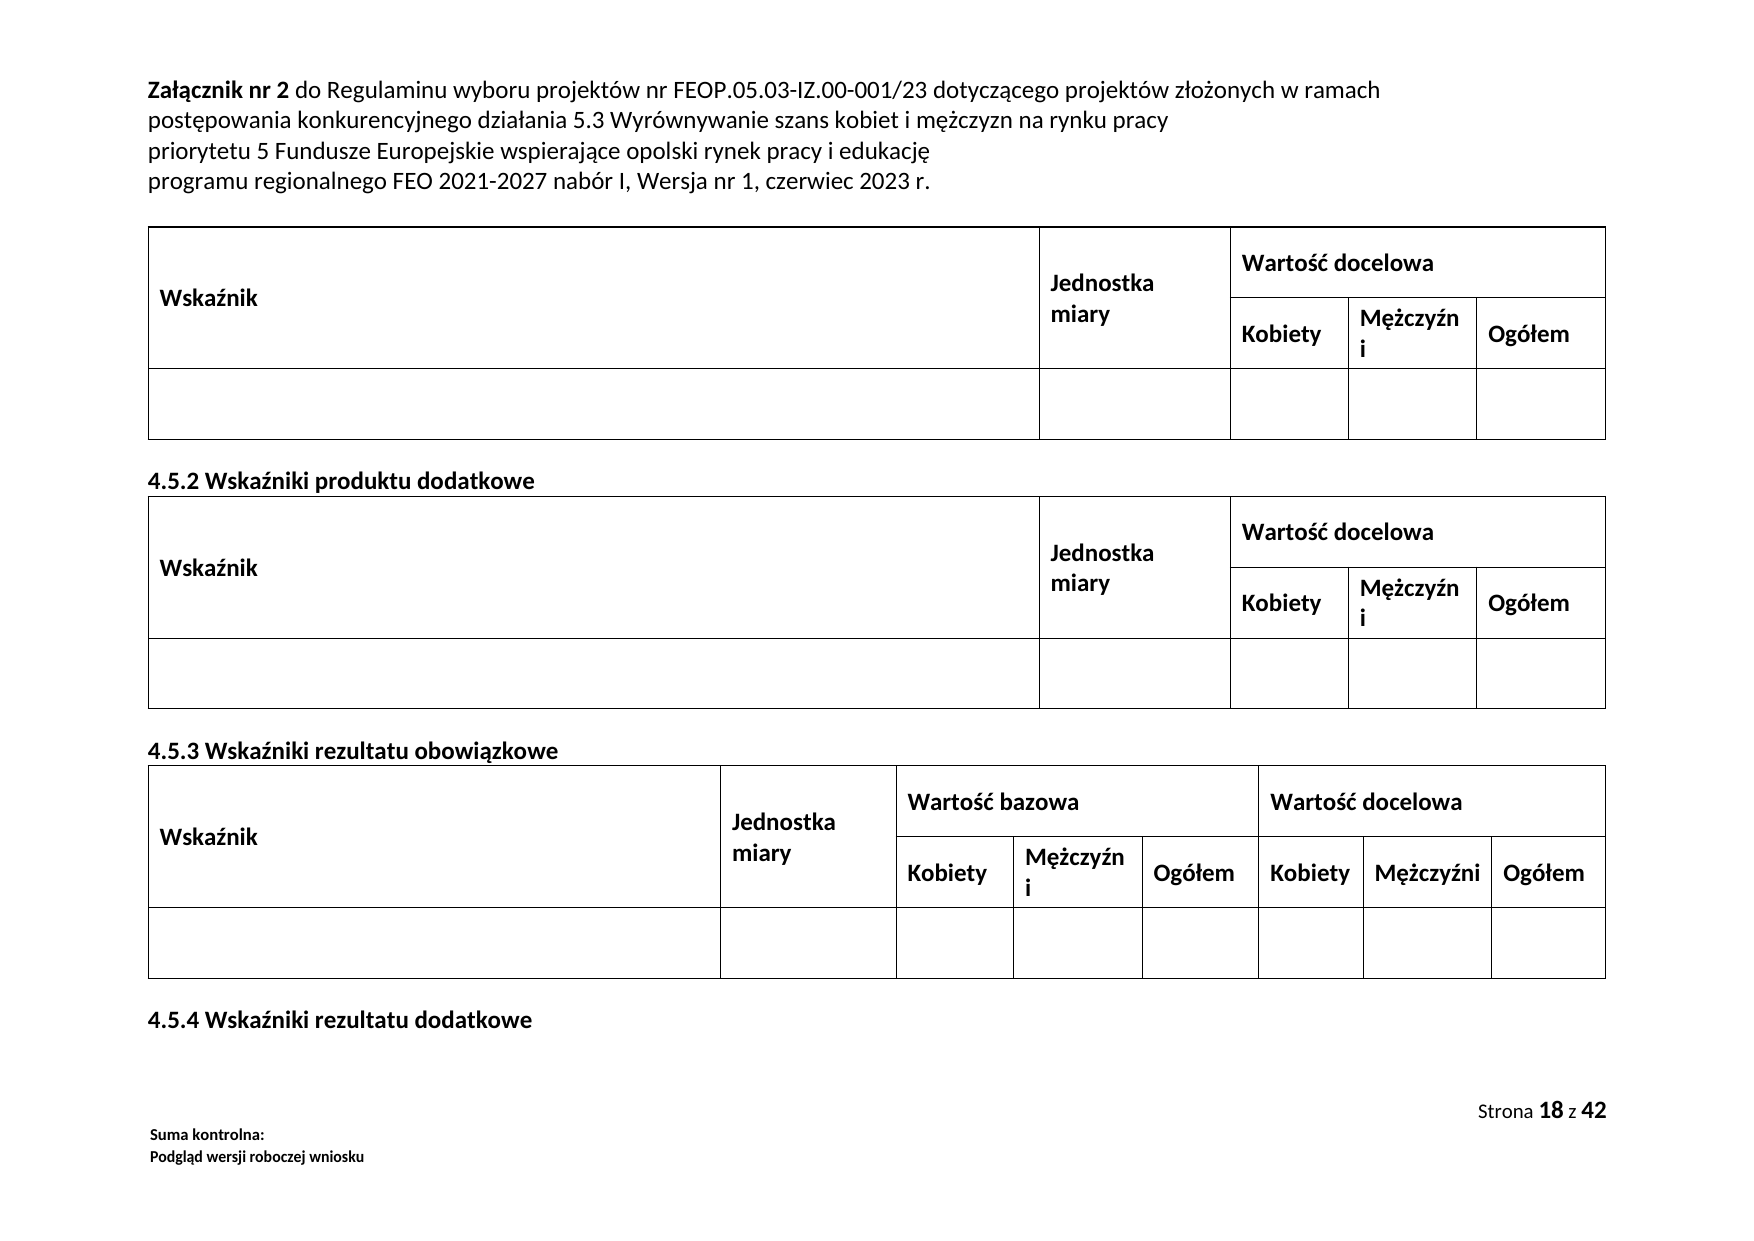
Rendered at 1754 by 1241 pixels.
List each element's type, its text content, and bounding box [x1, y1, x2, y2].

table_cell [1231, 369, 1348, 439]
table_cell [897, 908, 1013, 978]
table_header Wskaźnik [149, 228, 1039, 368]
table_header Wartość docelowa [1231, 228, 1605, 297]
table_cell [1364, 908, 1491, 978]
table_cell Kobiety [1231, 298, 1348, 368]
table_cell Ogółem [1477, 298, 1605, 368]
table_cell Ogółem [1492, 837, 1605, 907]
table_cell [1040, 369, 1230, 439]
table_cell [1477, 639, 1605, 708]
table_header Wartość bazowa [897, 766, 1258, 836]
table_cell Mężczyźni [1349, 568, 1476, 637]
table_header Wskaźnik [149, 497, 1039, 637]
table_cell [1014, 908, 1142, 978]
table_cell Ogółem [1143, 837, 1258, 907]
table_cell Ogółem [1477, 568, 1605, 637]
table_cell Kobiety [897, 837, 1013, 907]
table_cell [1492, 908, 1605, 978]
table_cell Mężczyźni [1014, 837, 1142, 907]
table_header Wskaźnik [149, 766, 720, 907]
table_cell [1349, 369, 1476, 439]
table_cell [149, 908, 720, 978]
table_cell Kobiety [1259, 837, 1363, 907]
table_cell [1349, 639, 1476, 708]
text 4.5.4 Wskaźniki rezultatu dodatkowe [148, 1004, 1606, 1035]
table_cell Kobiety [1231, 568, 1348, 637]
table_header Jednostka miary [721, 766, 896, 907]
table_cell [149, 639, 1039, 708]
table_header Jednostka miary [1040, 497, 1230, 637]
text 4.5.3 Wskaźniki rezultatu obowiązkowe [148, 735, 1606, 765]
table_cell [721, 908, 896, 978]
table_cell [1259, 908, 1363, 978]
table_header Wartość docelowa [1259, 766, 1605, 836]
table_header Wartość docelowa [1231, 497, 1605, 567]
table_cell [1477, 369, 1605, 439]
text 4.5.2 Wskaźniki produktu dodatkowe [148, 465, 1606, 496]
table_cell [1231, 639, 1348, 708]
table_cell [1040, 639, 1230, 708]
table_cell [149, 369, 1039, 439]
table_cell Mężczyźni [1349, 298, 1476, 368]
table_cell Mężczyźni [1364, 837, 1491, 907]
table_cell [1143, 908, 1258, 978]
table_header Jednostka miary [1040, 228, 1230, 368]
